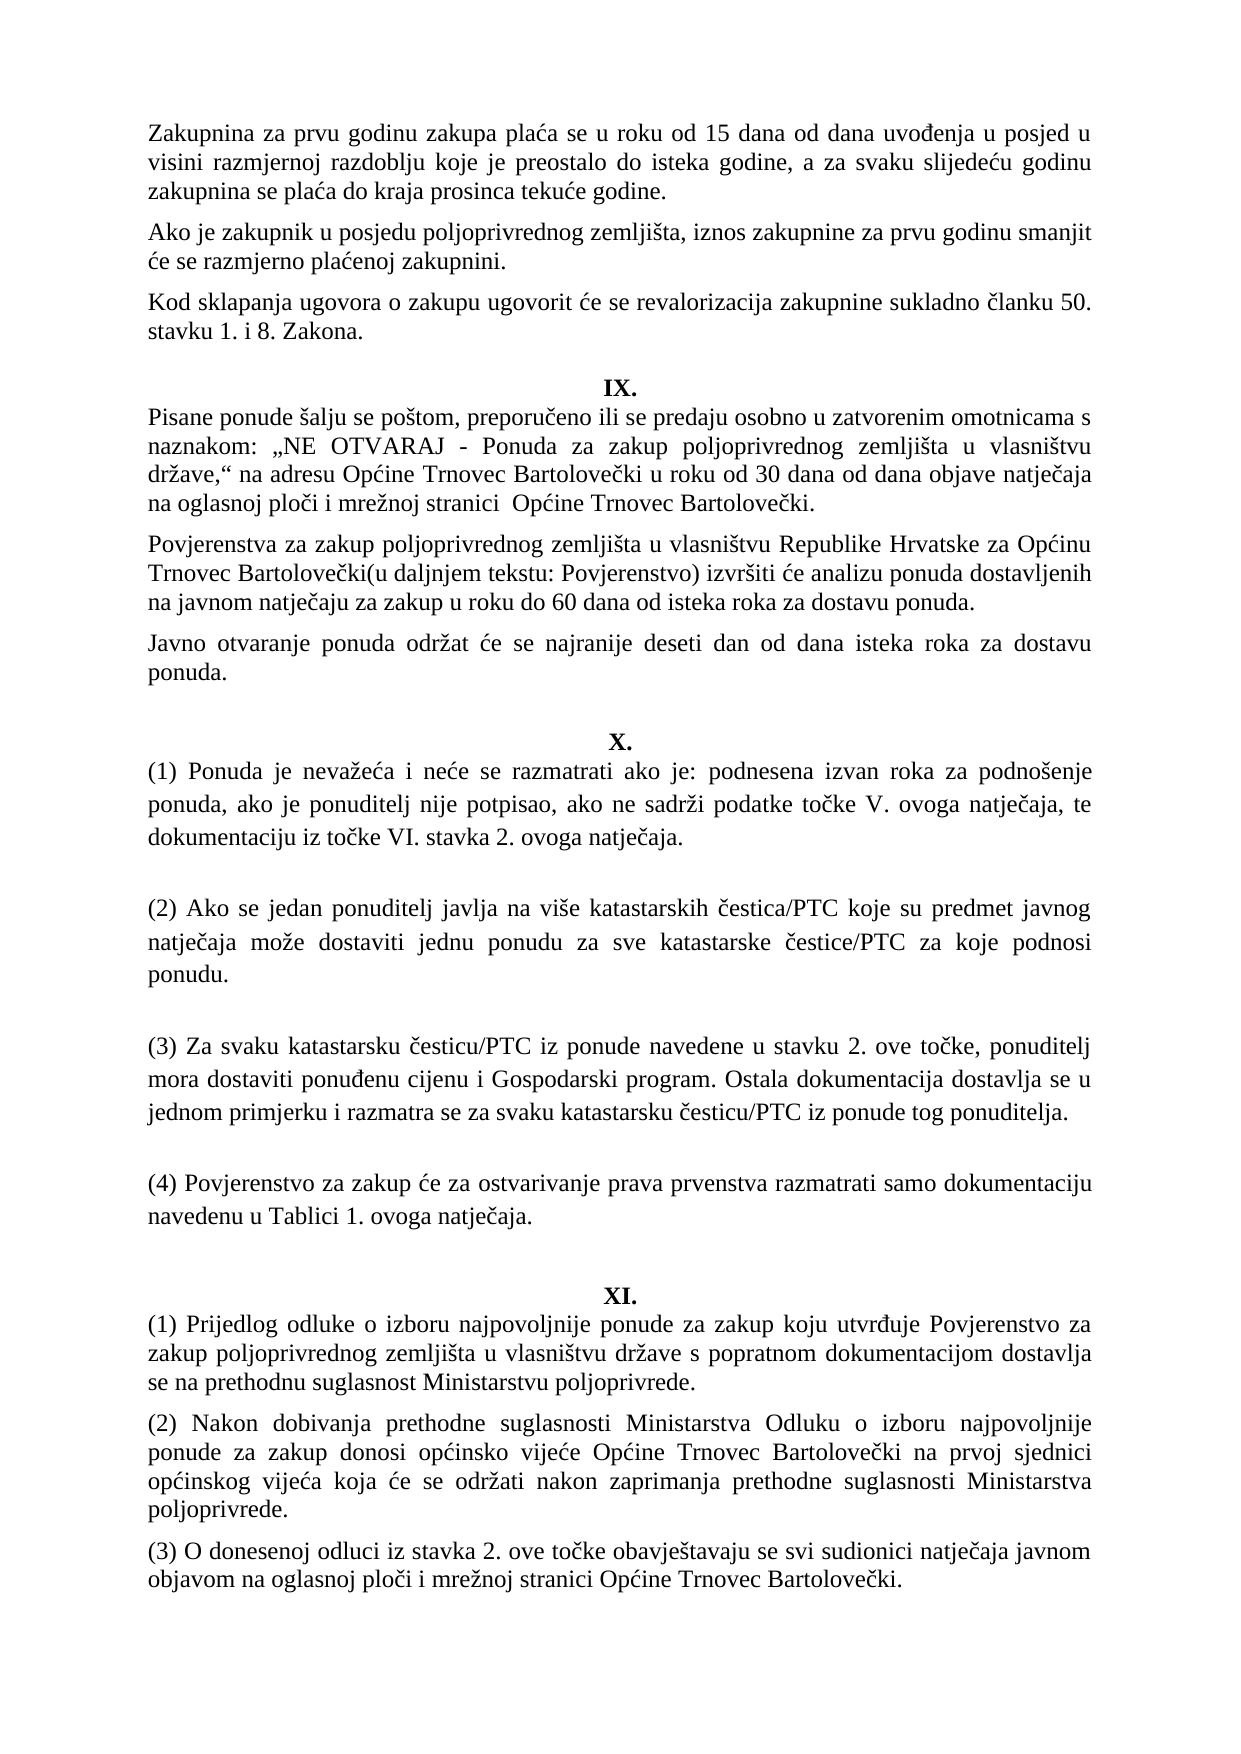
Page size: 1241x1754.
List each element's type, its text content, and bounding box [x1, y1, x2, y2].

text (2) Nakon dobivanja prethodne suglasnosti Ministarstva Odluku o izboru najpovoljnije ponude za zakup donosi općinsko vijeće Općine Trnovec Bartolovečki na prvoj sjednici općinskog vijeća koja će se održati nakon zaprimanja prethodne suglasnosti Ministarstva poljoprivrede. [148, 1408, 1093, 1523]
text IX. [148, 373, 1093, 402]
text Ako je zakupnik u posjedu poljoprivrednog zemljišta, iznos zakupnine za prvu godinu smanjit će se razmjerno plaćenoj zakupnini. [148, 217, 1093, 274]
text (3) Za svaku katastarsku česticu/PTC iz ponude navedene u stavku 2. ove točke, ponuditelj mora dostaviti ponuđenu cijenu i Gospodarski program. Ostala dokumentacija dostavlja se u jednom primjerku i razmatra se za svaku katastarsku česticu/PTC iz ponude tog ponuditelja. [148, 1031, 1093, 1126]
text (3) O donesenoj odluci iz stavka 2. ove točke obavještavaju se svi sudionici natječaja javnom objavom na oglasnoj ploči i mrežnoj stranici Općine Trnovec Bartolovečki. [148, 1536, 1093, 1593]
text Kod sklapanja ugovora o zakupu ugovorit će se revalorizacija zakupnine sukladno članku 50. stavku 1. i 8. Zakona. [148, 287, 1093, 344]
text X. [148, 727, 1093, 756]
text Javno otvaranje ponuda održat će se najranije deseti dan od dana isteka roka za dostavu ponuda. [148, 628, 1093, 686]
text Povjerenstva za zakup poljoprivrednog zemljišta u vlasništvu Republike Hrvatske za Općinu Trnovec Bartolovečki(u daljnjem tekstu: Povjerenstvo) izvršiti će analizu ponuda dostavljenih na javnom natječaju za zakup u roku do 60 dana od isteka roka za dostavu ponuda. [148, 529, 1093, 616]
text (1) Ponuda je nevažeća i neće se razmatrati ako je: podnesena izvan roka za podnošenje ponuda, ako je ponuditelj nije potpisao, ako ne sadrži podatke točke V. ovoga natječaja, te dokumentaciju iz točke VI. stavka 2. ovoga natječaja. [148, 756, 1093, 851]
text Pisane ponude šalju se poštom, preporučeno ili se predaju osobno u zatvorenim omotnicama s naznakom: „NE OTVARAJ - Ponuda za zakup poljoprivrednog zemljišta u vlasništvu države,“ na adresu Općine Trnovec Bartolovečki u roku od 30 dana od dana objave natječaja na oglasnoj ploči i mrežnoj stranici Općine Trnovec Bartolovečki. [148, 402, 1093, 517]
text (1) Prijedlog odluke o izboru najpovoljnije ponude za zakup koju utvrđuje Povjerenstvo za zakup poljoprivrednog zemljišta u vlasništvu države s popratnom dokumentacijom dostavlja se na prethodnu suglasnost Ministarstvu poljoprivrede. [148, 1309, 1093, 1396]
text Zakupnina za prvu godinu zakupa plaća se u roku od 15 dana od dana uvođenja u posjed u visini razmjernoj razdoblju koje je preostalo do isteka godine, a za svaku slijedeću godinu zakupnina se plaća do kraja prosinca tekuće godine. [148, 118, 1093, 204]
text (4) Povjerenstvo za zakup će za ostvarivanje prava prvenstva razmatrati samo dokumentaciju navedenu u Tablici 1. ovoga natječaja. [148, 1168, 1093, 1230]
text (2) Ako se jedan ponuditelj javlja na više katastarskih čestica/PTC koje su predmet javnog natječaja može dostaviti jednu ponudu za sve katastarske čestice/PTC za koje podnosi ponudu. [148, 893, 1093, 988]
text XI. [148, 1281, 1093, 1309]
